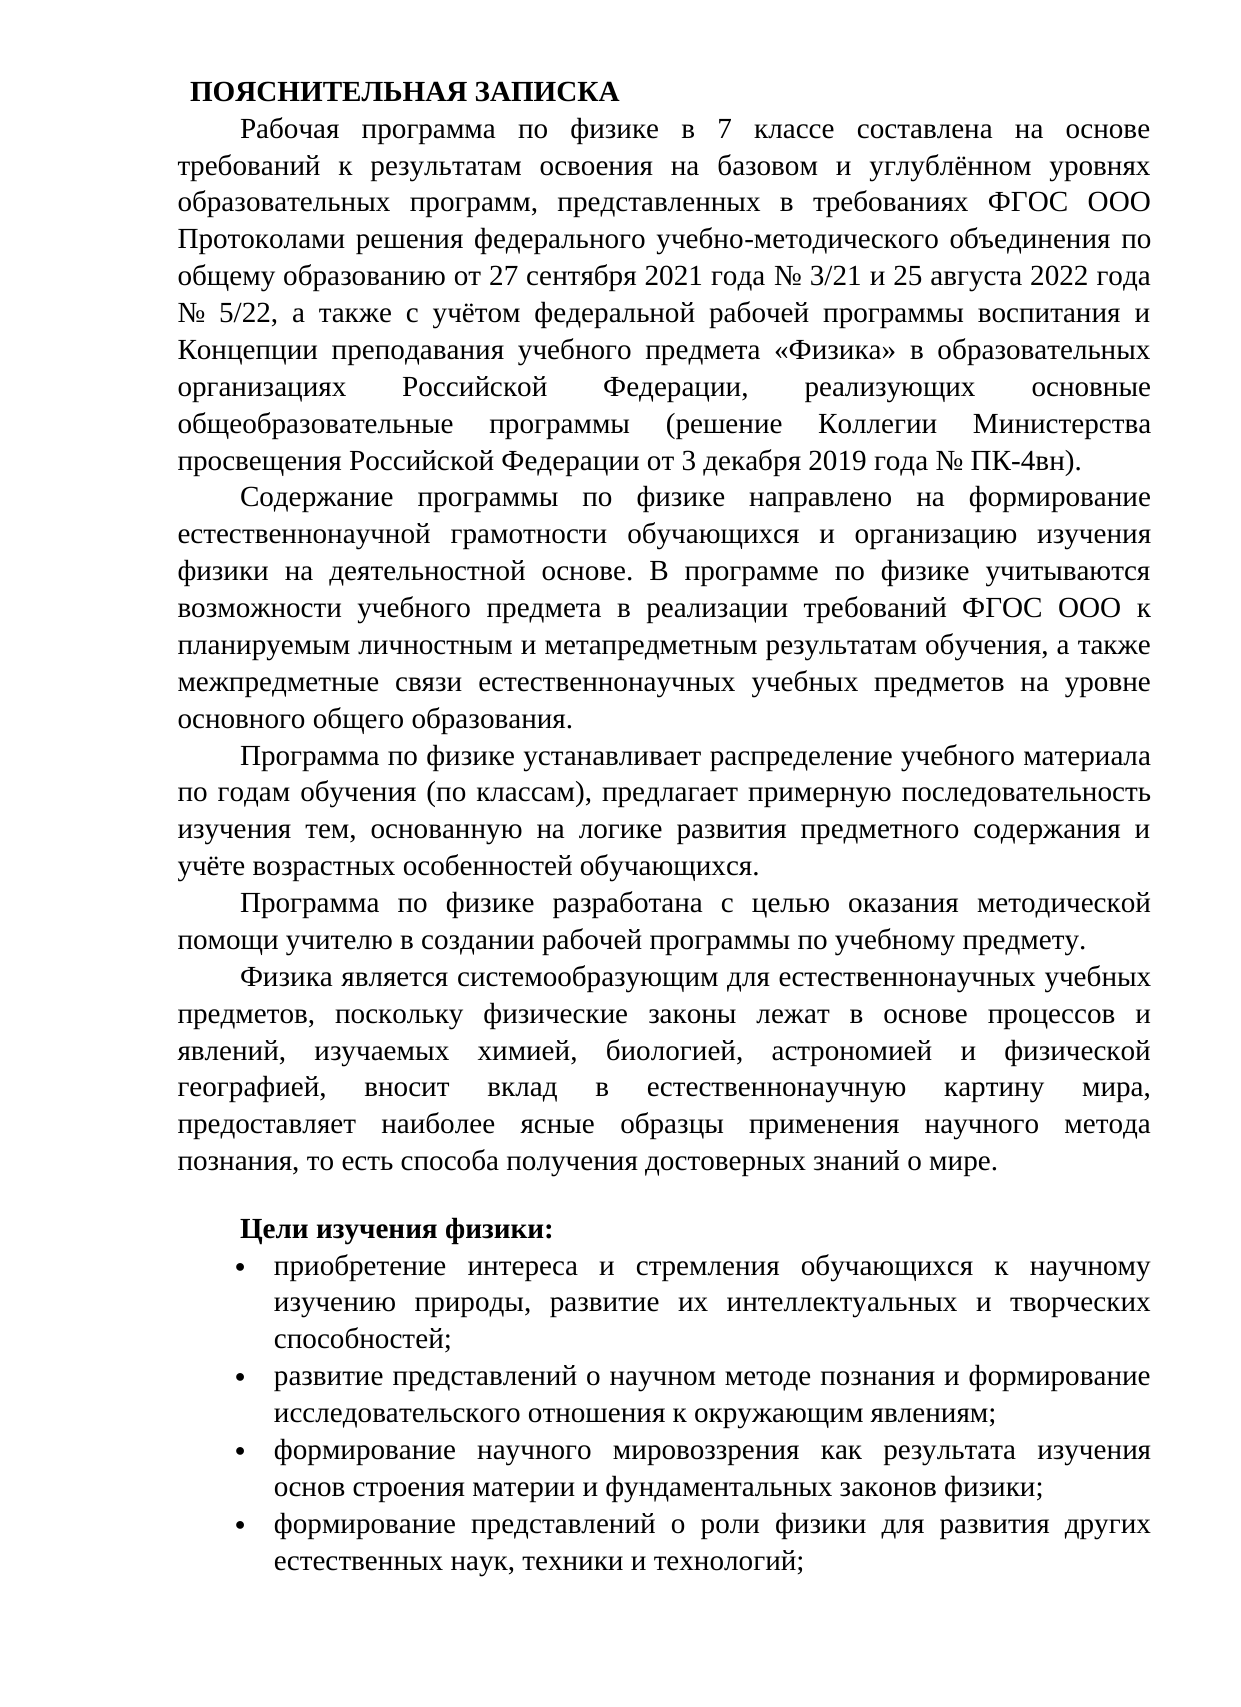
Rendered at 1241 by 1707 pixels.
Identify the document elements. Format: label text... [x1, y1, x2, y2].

text Содержание программы по физике направлено на формирование естественнонаучной грамотности обучающихся и организацию изучения физики на деятельностной основе. В программе по физике учитываются возможности учебного предмета в реализации требований ФГОС ООО к планируемым личностным и метапредметным результатам обучения, а также межпредметные связи естественнонаучных учебных предметов на уровне основного общего образования. [177, 479, 1152, 734]
text Физика является системообразующим для естественнонаучных учебных предметов, поскольку физические законы лежат в основе процессов и явлений, изучаемых химией, биологией, астрономией и физической географией, вносит вклад в естественнонаучную картину мира, предоставляет наиболее ясные образцы применения научного метода познания, то есть способа получения достоверных знаний о мире. [177, 959, 1152, 1177]
text ПОЯСНИТЕЛЬНАЯ ЗАПИСКА [190, 74, 1152, 107]
text Программа по физике разработана с целью оказания методической помощи учителю в создании рабочей программы по учебному предмету. [177, 885, 1152, 956]
text Рабочая программа по физике в 7 классе составлена на основе требований к результатам освоения на базовом и углублённом уровнях образовательных программ, представленных в требованиях ФГОС ООО Протоколами решения федерального учебно-методического объединения по общему образованию от 27 сентября 2021 года № 3/21 и 25 августа 2022 года № 5/22, а также с учётом федеральной рабочей программы воспитания и Концепции преподавания учебного предмета «Физика» в образовательных организациях Российской Федерации, реализующих основные общеобразовательные программы (решение Коллегии Министерства просвещения Российской Федерации от 3 декабря 2019 года № ПК-4вн). [177, 111, 1152, 476]
list формирование представлений о роли физики для развития других естественных наук, техники и технологий; [236, 1506, 1152, 1576]
list приобретение интереса и стремления обучающихся к научному изучению природы, развитие их интеллектуальных и творческих способностей; [236, 1248, 1152, 1355]
text Цели изучения физики: [177, 1211, 1152, 1244]
text Программа по физике устанавливает распределение учебного материала по годам обучения (по классам), предлагает примерную последовательность изучения тем, основанную на логике развития предметного содержания и учёте возрастных особенностей обучающихся. [177, 738, 1152, 882]
list формирование научного мировоззрения как результата изучения основ строения материи и фундаментальных законов физики; [236, 1432, 1152, 1502]
list развитие представлений о научном методе познания и формирование исследовательского отношения к окружающим явлениям; [236, 1358, 1152, 1429]
